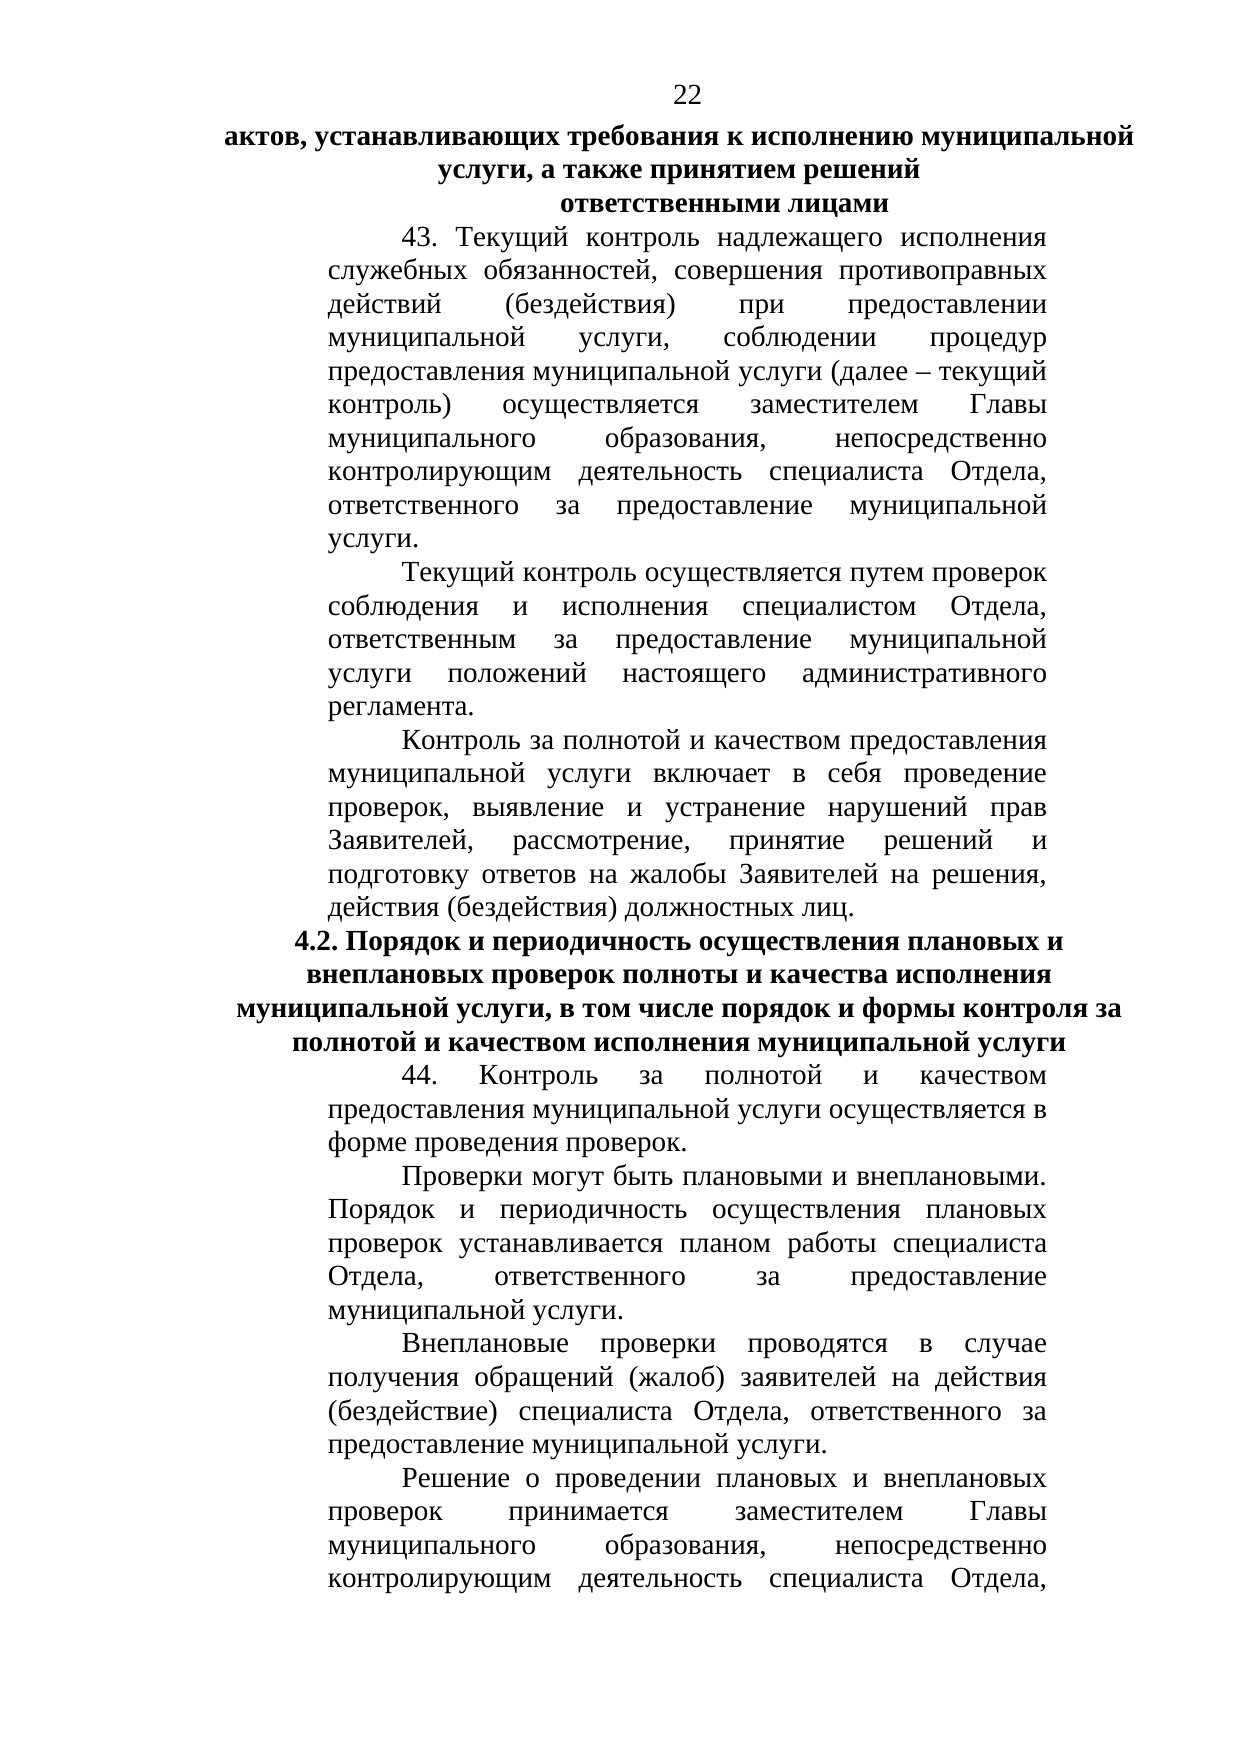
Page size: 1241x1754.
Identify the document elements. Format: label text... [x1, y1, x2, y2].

text Внеплановые проверки проводятся в случае получения обращений (жалоб) заявителей на действия (бездействие) специалиста Отдела, ответственного за предоставление муниципальной услуги. [328, 1326, 1047, 1460]
text 43. Текущий контроль надлежащего исполнения служебных обязанностей, совершения противоправных действий (бездействия) при предоставлении муниципальной услуги, соблюдении процедур предоставления муниципальной услуги (далее – текущий контроль) осуществляется заместителем Главы муниципального образования, непосредственно контролирующим деятельность специалиста Отдела, ответственного за предоставление муниципальной услуги. [328, 219, 1047, 554]
text актов, устанавливающих требования к исполнению муниципальной услуги, а также принятием решений [207, 118, 1152, 185]
text Проверки могут быть плановыми и внеплановыми. Порядок и периодичность осуществления плановых проверок устанавливается планом работы специалиста Отдела, ответственного за предоставление муниципальной услуги. [328, 1158, 1047, 1326]
text 4.2. Порядок и периодичность осуществления плановых и внеплановых проверок полноты и качества исполнения муниципальной услуги, в том числе порядок и формы контроля за полнотой и качеством исполнения муниципальной услуги [207, 923, 1152, 1057]
text Текущий контроль осуществляется путем проверок соблюдения и исполнения специалистом Отдела, ответственным за предоставление муниципальной услуги положений настоящего административного регламента. [328, 554, 1047, 722]
text 44. Контроль за полнотой и качеством предоставления муниципальной услуги осуществляется в форме проведения проверок. [328, 1057, 1047, 1158]
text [328, 1460, 1047, 1594]
text Контроль за полнотой и качеством предоставления муниципальной услуги включает в себя проведение проверок, выявление и устранение нарушений прав Заявителей, рассмотрение, принятие решений и подготовку ответов на жалобы Заявителей на решения, действия (бездействия) должностных лиц. [328, 722, 1047, 923]
text ответственными лицами [328, 185, 1047, 219]
